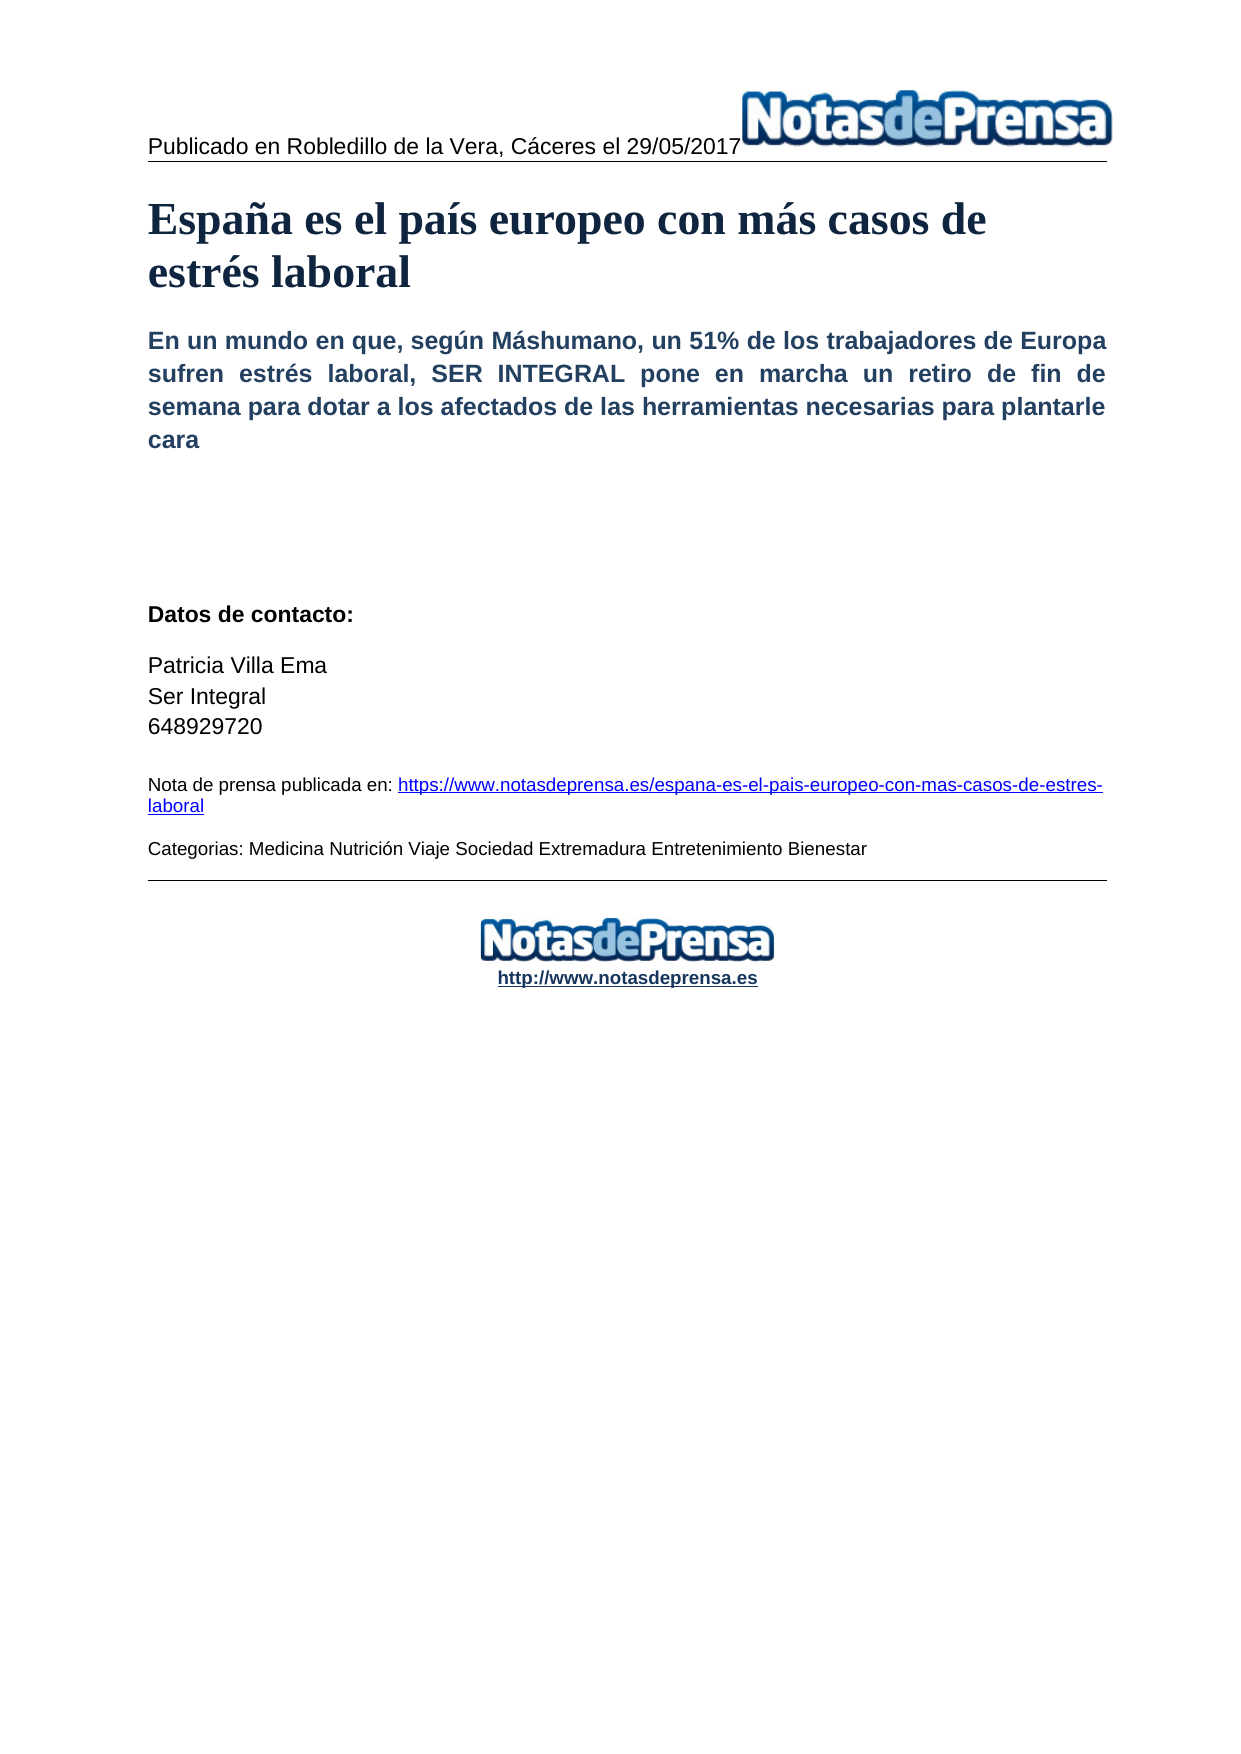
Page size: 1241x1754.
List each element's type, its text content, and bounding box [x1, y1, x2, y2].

text 648929720 [148, 713, 1063, 739]
subtitle España es el país europeo con más casos de estrés laboral [148, 192, 1107, 297]
picture [480, 917, 775, 963]
text Datos de contacto: [148, 601, 1107, 628]
text Ser Integral [148, 683, 1063, 709]
text http://www.notasdeprensa.es [148, 967, 1107, 988]
text Nota de prensa publicada en: https://www.notasdeprensa.es/espana-es-el-pais-europeo-con-mas-casos-de-estres-laboral [148, 773, 1107, 816]
text Patricia Villa Ema [148, 652, 1063, 679]
text Publicado en Robledillo de la Vera, Cáceres el 29/05/2017 [148, 133, 1107, 161]
text Categorias: Medicina Nutrición Viaje Sociedad Extremadura Entretenimiento Bienestar [148, 837, 1107, 859]
subtitle En un mundo en que, según Máshumano, un 51% de los trabajadores de Europa sufren estrés laboral, SER INTEGRAL pone en marcha un retiro de fin de semana para dotar a los afectados de las herramientas necesarias para plantarle cara [148, 326, 1107, 454]
picture [742, 90, 1113, 148]
